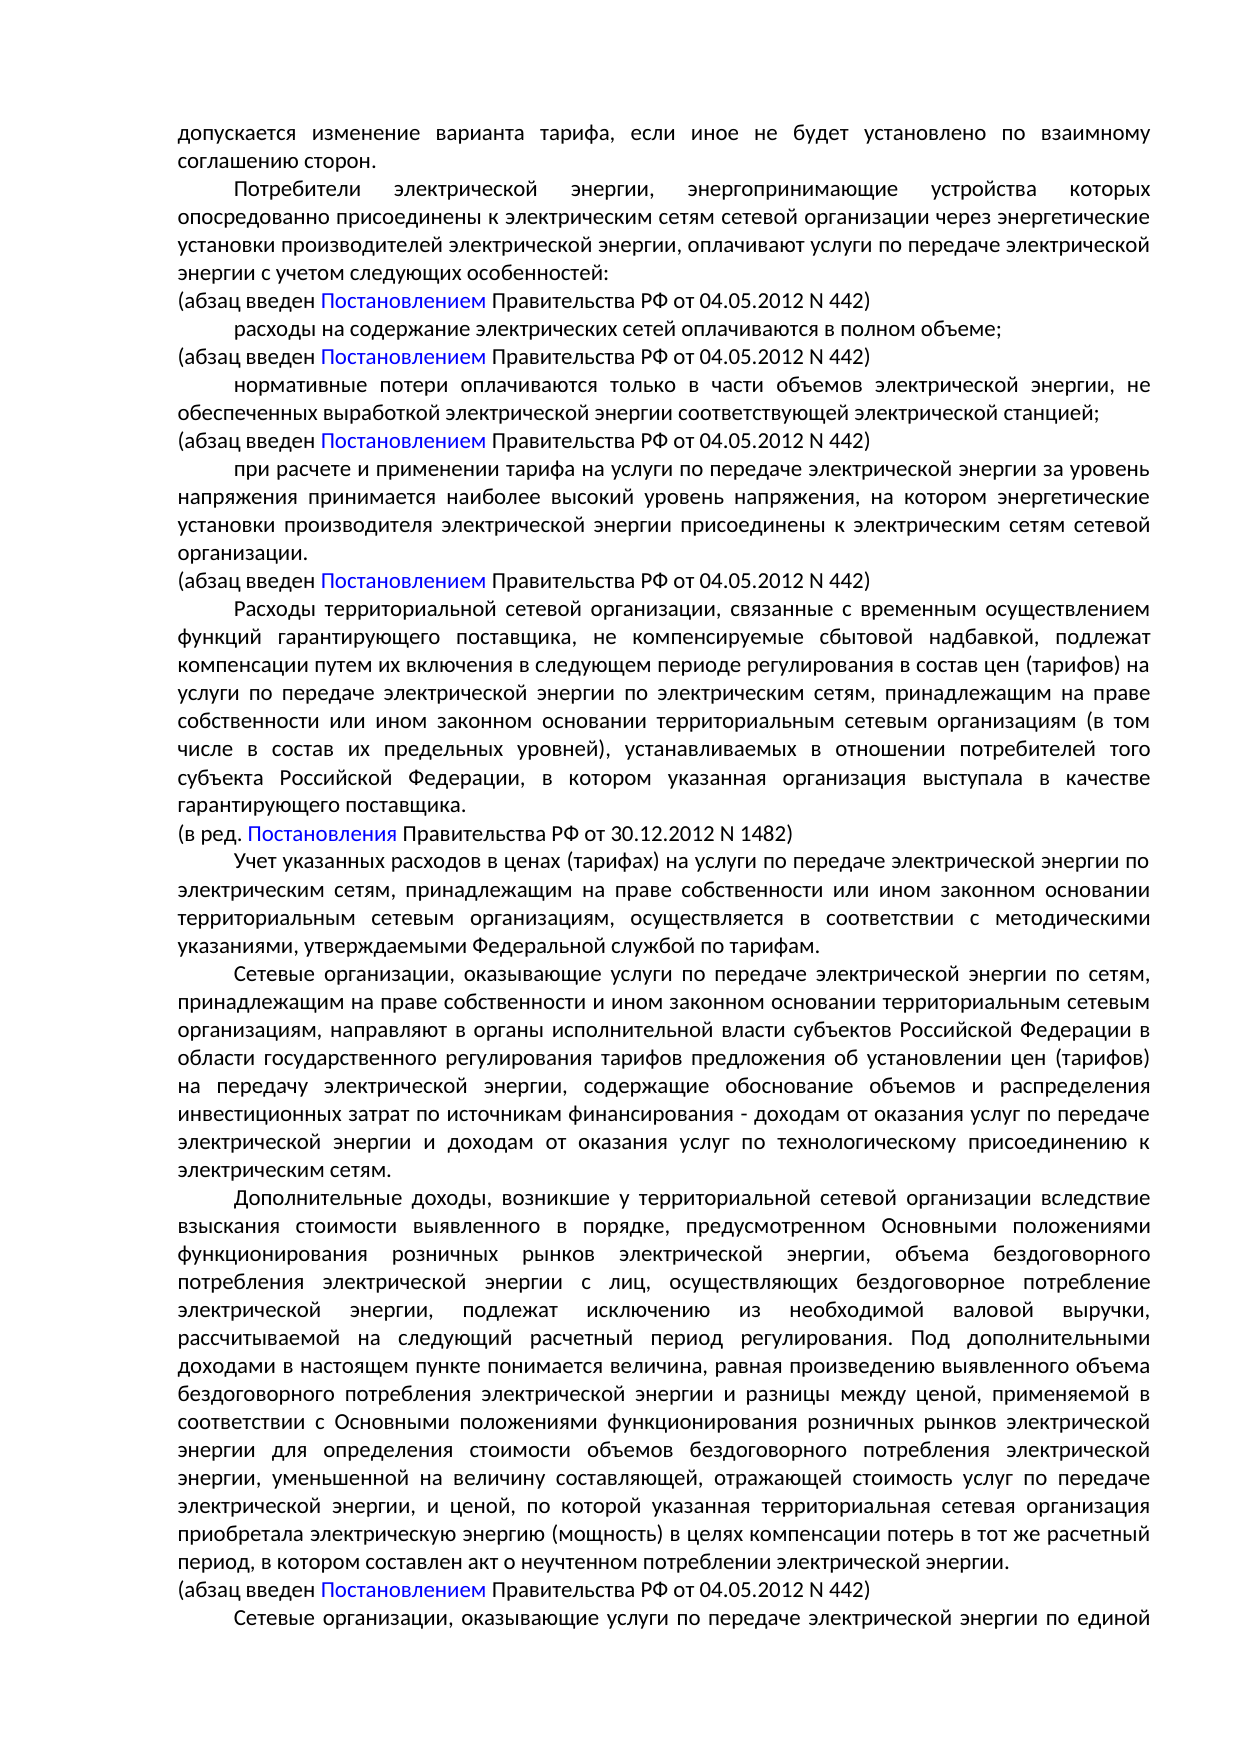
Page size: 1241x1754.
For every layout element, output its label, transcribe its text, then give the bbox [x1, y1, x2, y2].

text расходы на содержание электрических сетей оплачиваются в полном объеме; [177, 314, 1152, 342]
text (абзац введен Постановлением Правительства РФ от 04.05.2012 N 442) [177, 286, 1152, 314]
text (абзац введен Постановлением Правительства РФ от 04.05.2012 N 442) [177, 566, 1152, 594]
text (абзац введен Постановлением Правительства РФ от 04.05.2012 N 442) [177, 426, 1152, 454]
text (в ред. Постановления Правительства РФ от 30.12.2012 N 1482) [177, 819, 1152, 847]
text (абзац введен Постановлением Правительства РФ от 04.05.2012 N 442) [177, 1575, 1152, 1603]
text Дополнительные доходы, возникшие у территориальной сетевой организации вследствие взыскания стоимости выявленного в порядке, предусмотренном Основными положениями функционирования розничных рынков электрической энергии, объема бездоговорного потребления электрической энергии с лиц, осуществляющих бездоговорное потребление электрической энергии, подлежат исключению из необходимой валовой выручки, рассчитываемой на следующий расчетный период регулирования. Под дополнительными доходами в настоящем пункте понимается величина, равная произведению выявленного объема бездоговорного потребления электрической энергии и разницы между ценой, применяемой в соответствии с Основными положениями функционирования розничных рынков электрической энергии для определения стоимости объемов бездоговорного потребления электрической энергии, уменьшенной на величину составляющей, отражающей стоимость услуг по передаче электрической энергии, и ценой, по которой указанная территориальная сетевая организация приобретала электрическую энергию (мощность) в целях компенсации потерь в тот же расчетный период, в котором составлен акт о неучтенном потреблении электрической энергии. [177, 1183, 1152, 1575]
text при расчете и применении тарифа на услуги по передаче электрической энергии за уровень напряжения принимается наиболее высокий уровень напряжения, на котором энергетические установки производителя электрической энергии присоединены к электрическим сетям сетевой организации. [177, 454, 1152, 566]
text Учет указанных расходов в ценах (тарифах) на услуги по передаче электрической энергии по электрическим сетям, принадлежащим на праве собственности или ином законном основании территориальным сетевым организациям, осуществляется в соответствии с методическими указаниями, утверждаемыми Федеральной службой по тарифам. [177, 847, 1152, 959]
text (абзац введен Постановлением Правительства РФ от 04.05.2012 N 442) [177, 342, 1152, 370]
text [177, 118, 1152, 174]
text Сетевые организации, оказывающие услуги по передаче электрической энергии по сетям, принадлежащим на праве собственности и ином законном основании территориальным сетевым организациям, направляют в органы исполнительной власти субъектов Российской Федерации в области государственного регулирования тарифов предложения об установлении цен (тарифов) на передачу электрической энергии, содержащие обоснование объемов и распределения инвестиционных затрат по источникам финансирования - доходам от оказания услуг по передаче электрической энергии и доходам от оказания услуг по технологическому присоединению к электрическим сетям. [177, 959, 1152, 1183]
text нормативные потери оплачиваются только в части объемов электрической энергии, не обеспеченных выработкой электрической энергии соответствующей электрической станцией; [177, 370, 1152, 426]
text Потребители электрической энергии, энергопринимающие устройства которых опосредованно присоединены к электрическим сетям сетевой организации через энергетические установки производителей электрической энергии, оплачивают услуги по передаче электрической энергии с учетом следующих особенностей: [177, 174, 1152, 286]
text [177, 1603, 1152, 1631]
text Расходы территориальной сетевой организации, связанные с временным осуществлением функций гарантирующего поставщика, не компенсируемые сбытовой надбавкой, подлежат компенсации путем их включения в следующем периоде регулирования в состав цен (тарифов) на услуги по передаче электрической энергии по электрическим сетям, принадлежащим на праве собственности или ином законном основании территориальным сетевым организациям (в том числе в состав их предельных уровней), устанавливаемых в отношении потребителей того субъекта Российской Федерации, в котором указанная организация выступала в качестве гарантирующего поставщика. [177, 594, 1152, 819]
